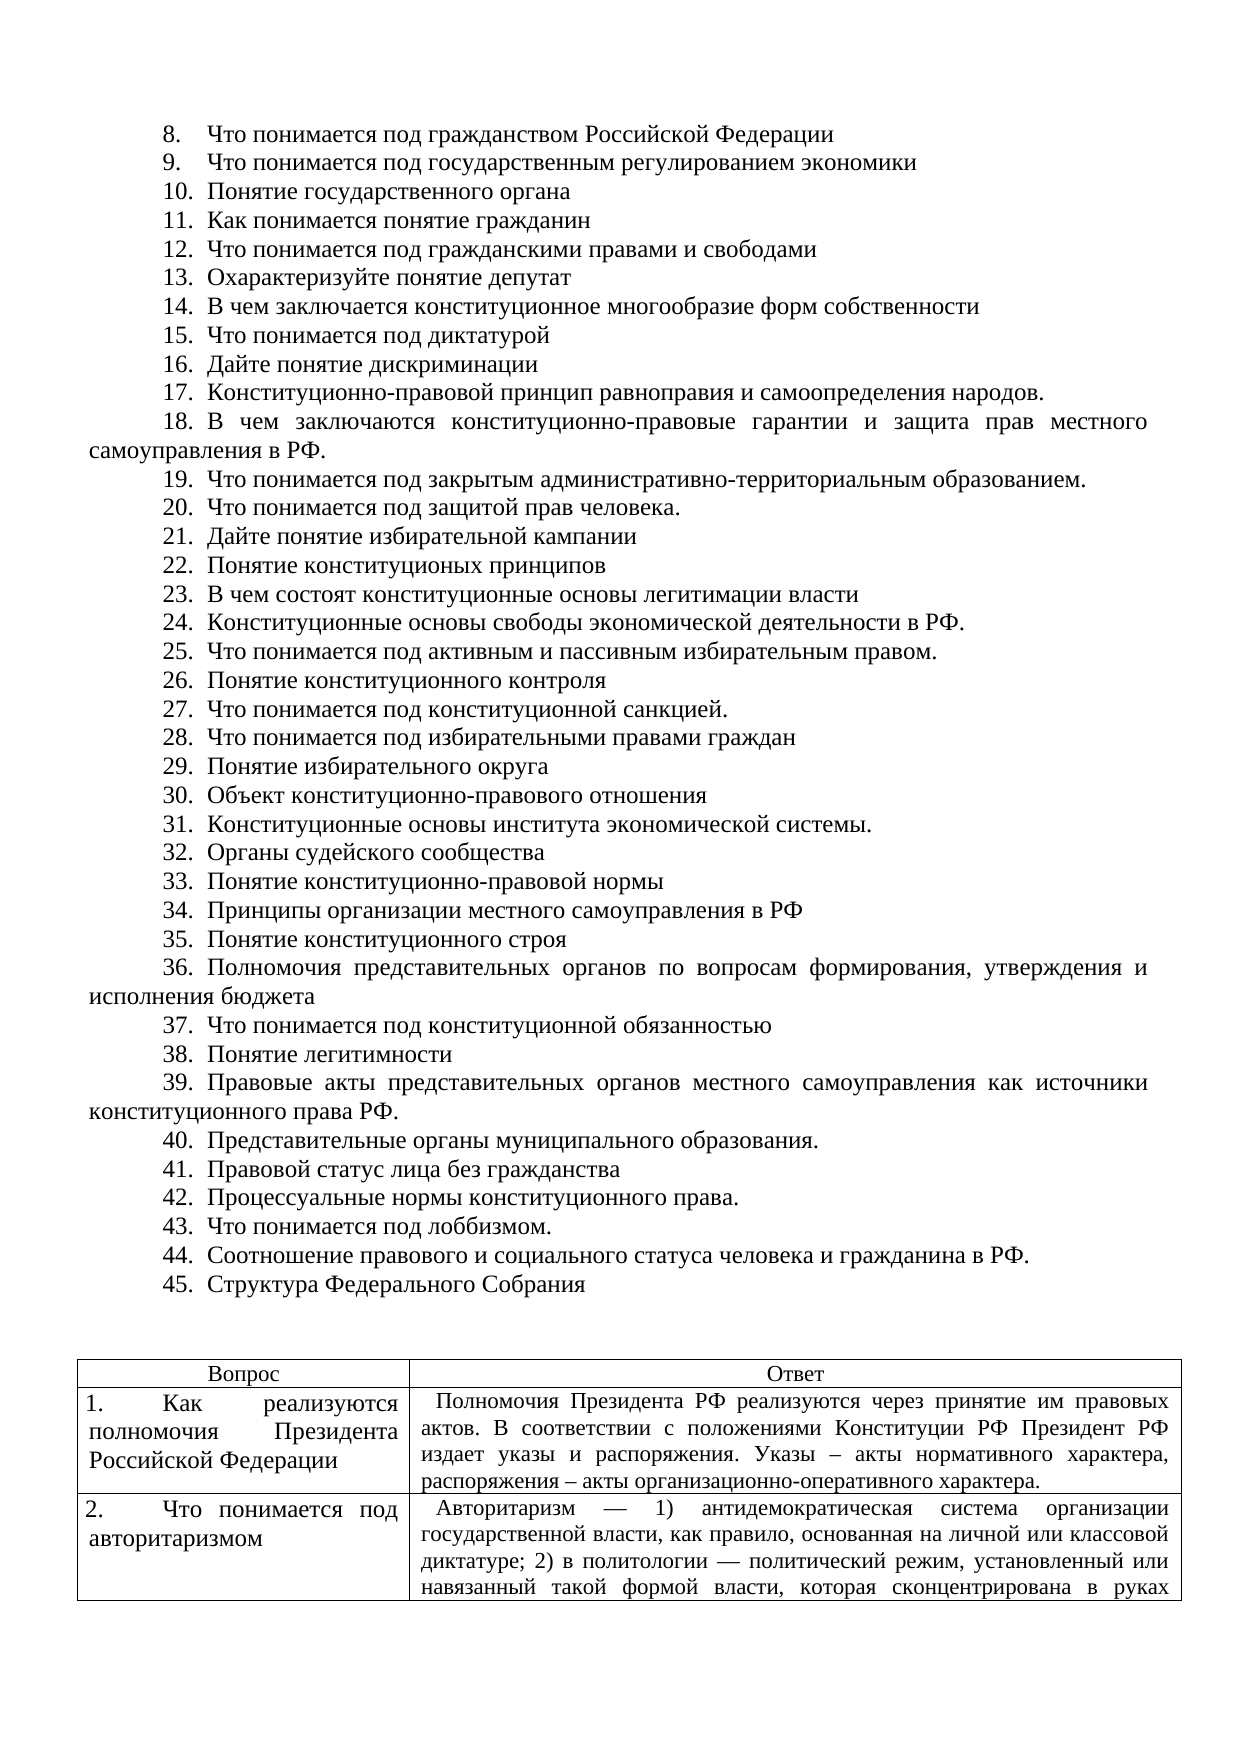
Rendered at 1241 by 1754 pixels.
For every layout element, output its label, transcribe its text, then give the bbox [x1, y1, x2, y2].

text 11. Как понимается понятие гражданин [89, 205, 1149, 234]
text 35. Понятие конституционного строя [89, 924, 1149, 952]
text 29. Понятие избирательного округа [89, 751, 1149, 780]
text 16. Дайте понятие дискриминации [89, 349, 1149, 377]
text 23. В чем состоят конституционные основы легитимации власти [89, 579, 1149, 607]
text 25. Что понимается под активным и пассивным избирательным правом. [89, 636, 1149, 665]
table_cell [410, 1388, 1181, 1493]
text 24. Конституционные основы свободы экономической деятельности в РФ. [89, 607, 1149, 636]
text 42. Процессуальные нормы конституционного права. [89, 1182, 1149, 1211]
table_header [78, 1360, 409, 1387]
text 21. Дайте понятие избирательной кампании [89, 521, 1149, 550]
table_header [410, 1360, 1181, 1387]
text 39. Правовые акты представительных органов местного самоуправления как источники конституционного права РФ. [89, 1067, 1149, 1125]
text 32. Органы судейского сообщества [89, 837, 1149, 866]
text 19. Что понимается под закрытым административно-территориальным образованием. [89, 464, 1149, 492]
text 30. Объект конституционно-правового отношения [89, 780, 1149, 809]
text 34. Принципы организации местного самоуправления в РФ [89, 895, 1149, 924]
text 36. Полномочия представительных органов по вопросам формирования, утверждения и исполнения бюджета [89, 952, 1149, 1010]
text 43. Что понимается под лоббизмом. [89, 1211, 1149, 1240]
text 41. Правовой статус лица без гражданства [89, 1154, 1149, 1182]
text 37. Что понимается под конституционной обязанностью [89, 1010, 1149, 1039]
text 22. Понятие конституционых принципов [89, 550, 1149, 579]
text 31. Конституционные основы института экономической системы. [89, 809, 1149, 837]
text 10. Понятие государственного органа [89, 176, 1149, 205]
text 28. Что понимается под избирательными правами граждан [89, 722, 1149, 751]
text 33. Понятие конституционно-правовой нормы [89, 866, 1149, 895]
text 9. Что понимается под государственным регулированием экономики [89, 147, 1149, 176]
text 27. Что понимается под конституционной санкцией. [89, 694, 1149, 722]
text 14. В чем заключается конституционное многообразие форм собственности [89, 291, 1149, 320]
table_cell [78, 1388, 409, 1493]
text 18. В чем заключаются конституционно-правовые гарантии и защита прав местного самоуправления в РФ. [89, 406, 1149, 464]
text 38. Понятие легитимности [89, 1039, 1149, 1067]
text 20. Что понимается под защитой прав человека. [89, 492, 1149, 521]
text 15. Что понимается под диктатурой [89, 320, 1149, 349]
text 45. Структура Федерального Собрания [89, 1269, 1149, 1297]
text 8. Что понимается под гражданством Российской Федерации [89, 119, 1149, 147]
text 13. Охарактеризуйте понятие депутат [89, 262, 1149, 291]
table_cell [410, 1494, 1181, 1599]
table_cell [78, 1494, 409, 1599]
text 17. Конституционно-правовой принцип равноправия и самоопределения народов. [89, 377, 1149, 406]
text 44. Соотношение правового и социального статуса человека и гражданина в РФ. [89, 1240, 1149, 1269]
text 26. Понятие конституционного контроля [89, 665, 1149, 694]
text 40. Представительные органы муниципального образования. [89, 1125, 1149, 1154]
text 12. Что понимается под гражданскими правами и свободами [89, 234, 1149, 262]
